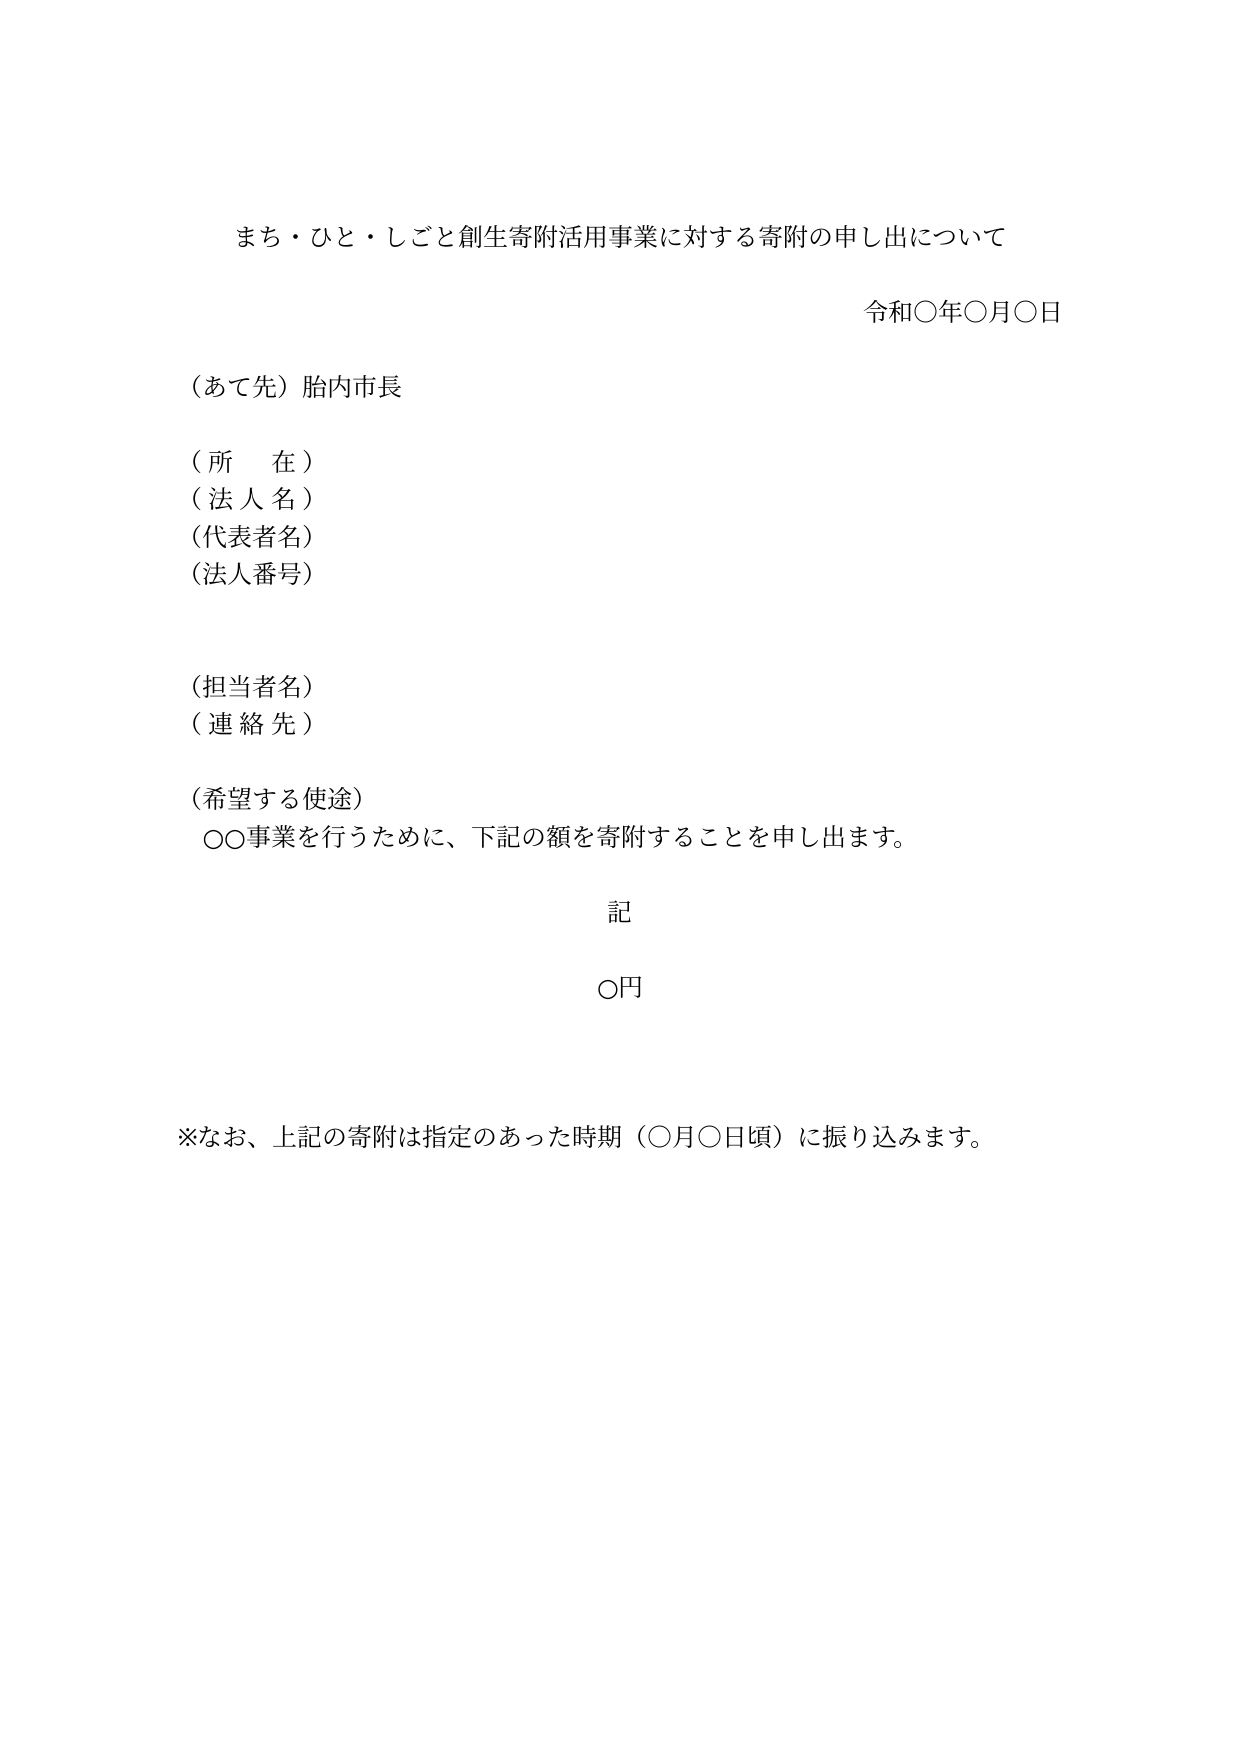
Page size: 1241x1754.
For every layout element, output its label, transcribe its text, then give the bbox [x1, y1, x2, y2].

text （希望する使途） [177, 779, 1063, 817]
text 記 [177, 892, 1063, 929]
text まち・ひと・しごと創生寄附活用事業に対する寄附の申し出について [177, 217, 1063, 254]
text 令和○年○月○日 [177, 292, 1063, 329]
text ○円 [177, 967, 1063, 1004]
text （担当者名） [177, 667, 1063, 704]
text （あて先）胎内市長 [177, 367, 1063, 404]
text （所 在） [177, 442, 1063, 479]
text （代表者名） [177, 517, 1063, 554]
text （法人番号） [177, 554, 1063, 592]
text ○○事業を行うために、下記の額を寄附することを申し出ます。 [177, 817, 1063, 854]
text ※なお、上記の寄附は指定のあった時期（○月○日頃）に振り込みます。 [177, 1117, 1063, 1154]
text （法人名） [177, 479, 1063, 517]
text （連絡先） [177, 704, 1063, 742]
